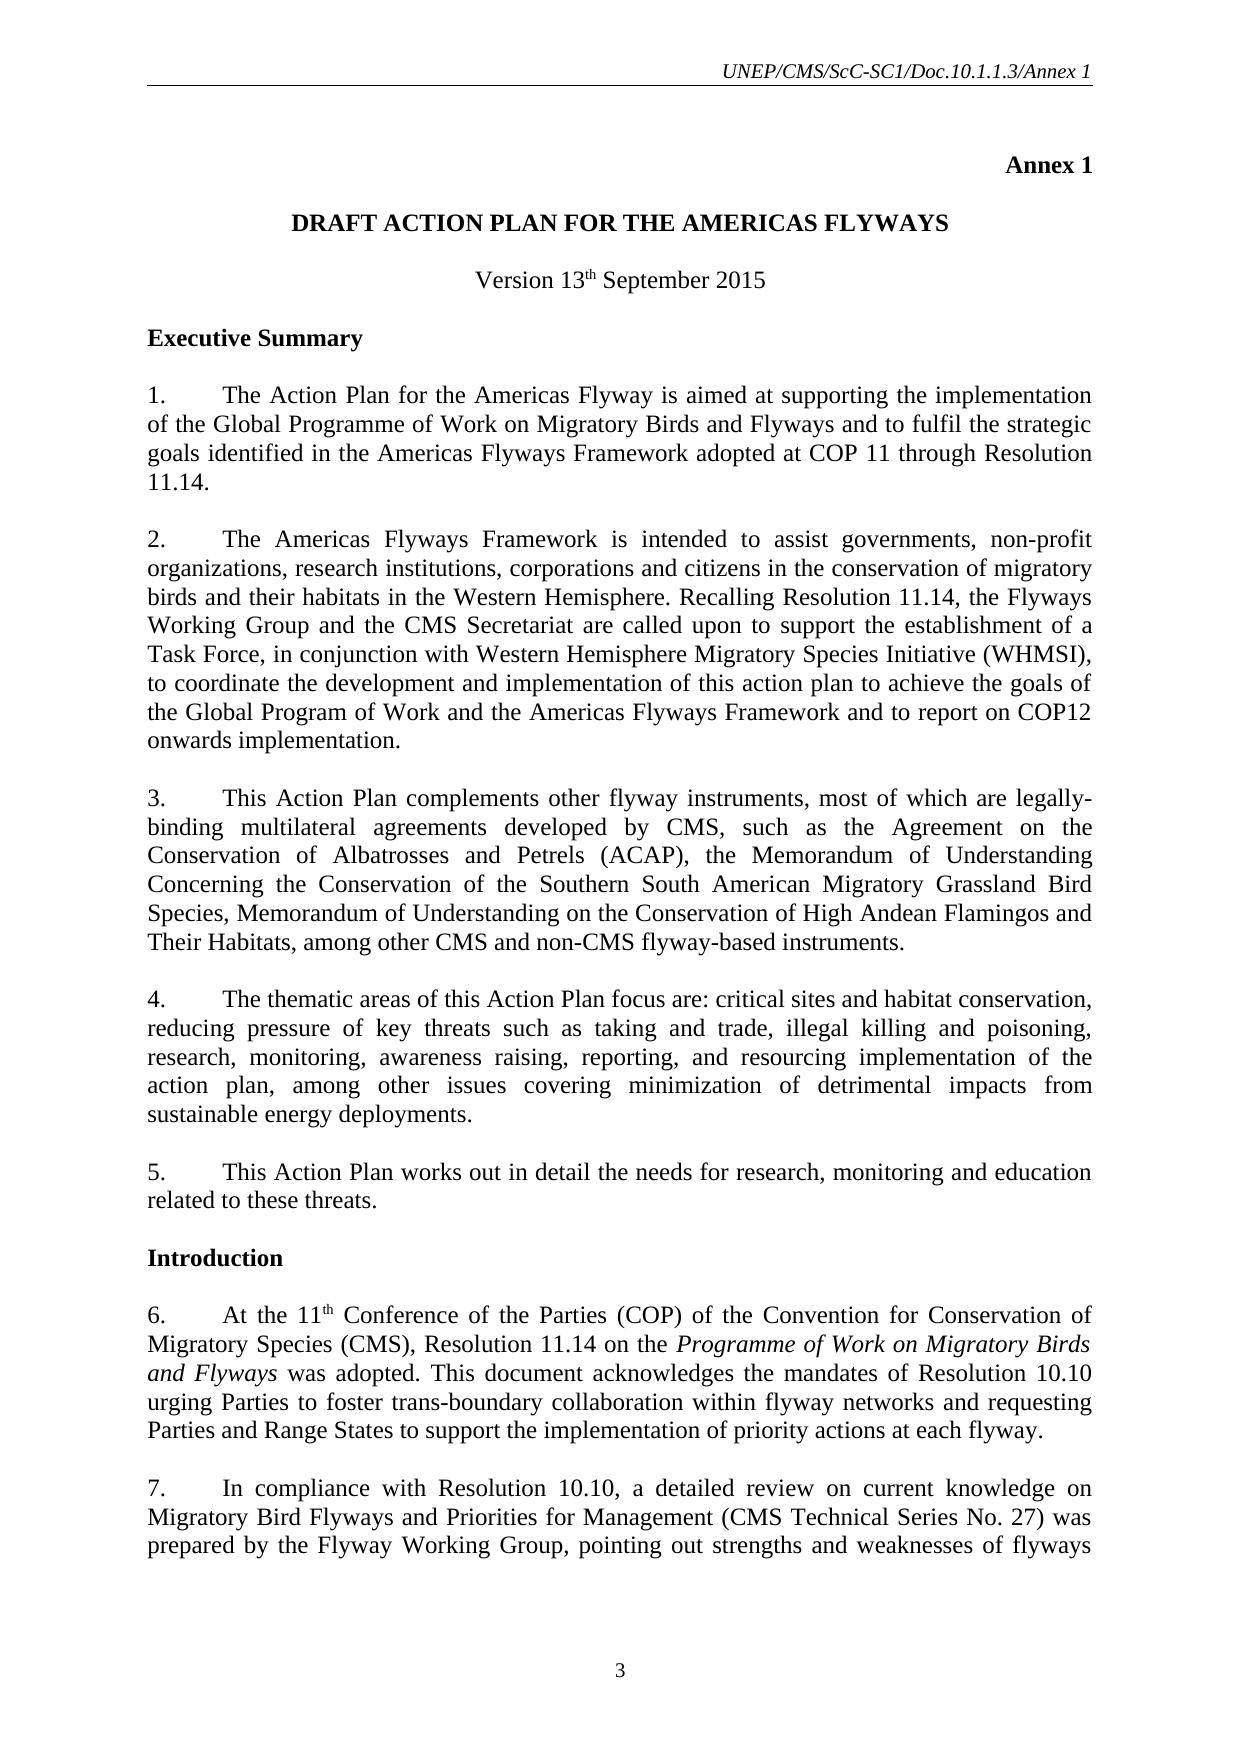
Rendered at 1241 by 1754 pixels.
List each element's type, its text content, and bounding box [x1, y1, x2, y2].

text Introduction [147, 1243, 1093, 1272]
text DRAFT ACTION PLAN FOR THE AMERICAS FLYWAYS [147, 208, 1093, 237]
list This Action Plan works out in detail the needs for research, monitoring and education related to these threats. [147, 1157, 1093, 1214]
text Executive Summary [147, 323, 1093, 352]
list The Americas Flyways Framework is intended to assist governments, non-profit organizations, research institutions, corporations and citizens in the conservation of migratory birds and their habitats in the Western Hemisphere. Recalling Resolution 11.14, the Flyways Working Group and the CMS Secretariat are called upon to support the establishment of a Task Force, in conjunction with Western Hemisphere Migratory Species Initiative (WHMSI), to coordinate the development and implementation of this action plan to achieve the goals of the Global Program of Work and the Americas Flyways Framework and to report on COP12 onwards implementation. [147, 524, 1093, 754]
text Version 13th September 2015 [147, 266, 1093, 294]
list At the 11th Conference of the Parties (COP) of the Convention for Conservation of Migratory Species (CMS), Resolution 11.14 on the Programme of Work on Migratory Birds and Flyways was adopted. This document acknowledges the mandates of Resolution 10.10 urging Parties to foster trans-boundary collaboration within flyway networks and requesting Parties and Range States to support the implementation of priority actions at each flyway. [147, 1301, 1093, 1444]
list The Action Plan for the Americas Flyway is aimed at supporting the implementation of the Global Programme of Work on Migratory Birds and Flyways and to fulfil the strategic goals identified in the Americas Flyways Framework adopted at COP 11 through Resolution 11.14. [147, 381, 1093, 496]
text Annex 1 [147, 151, 1093, 179]
list This Action Plan complements other flyway instruments, most of which are legally-binding multilateral agreements developed by CMS, such as the Agreement on the Conservation of Albatrosses and Petrels (ACAP), the Memorandum of Understanding Concerning the Conservation of the Southern South American Migratory Grassland Bird Species, Memorandum of Understanding on the Conservation of High Andean Flamingos and Their Habitats, among other CMS and non-CMS flyway-based instruments. [147, 783, 1093, 956]
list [147, 1473, 1093, 1559]
list The thematic areas of this Action Plan focus are: critical sites and habitat conservation, reducing pressure of key threats such as taking and trade, illegal killing and poisoning, research, monitoring, awareness raising, reporting, and resourcing implementation of the action plan, among other issues covering minimization of detrimental impacts from sustainable energy deployments. [147, 984, 1093, 1128]
